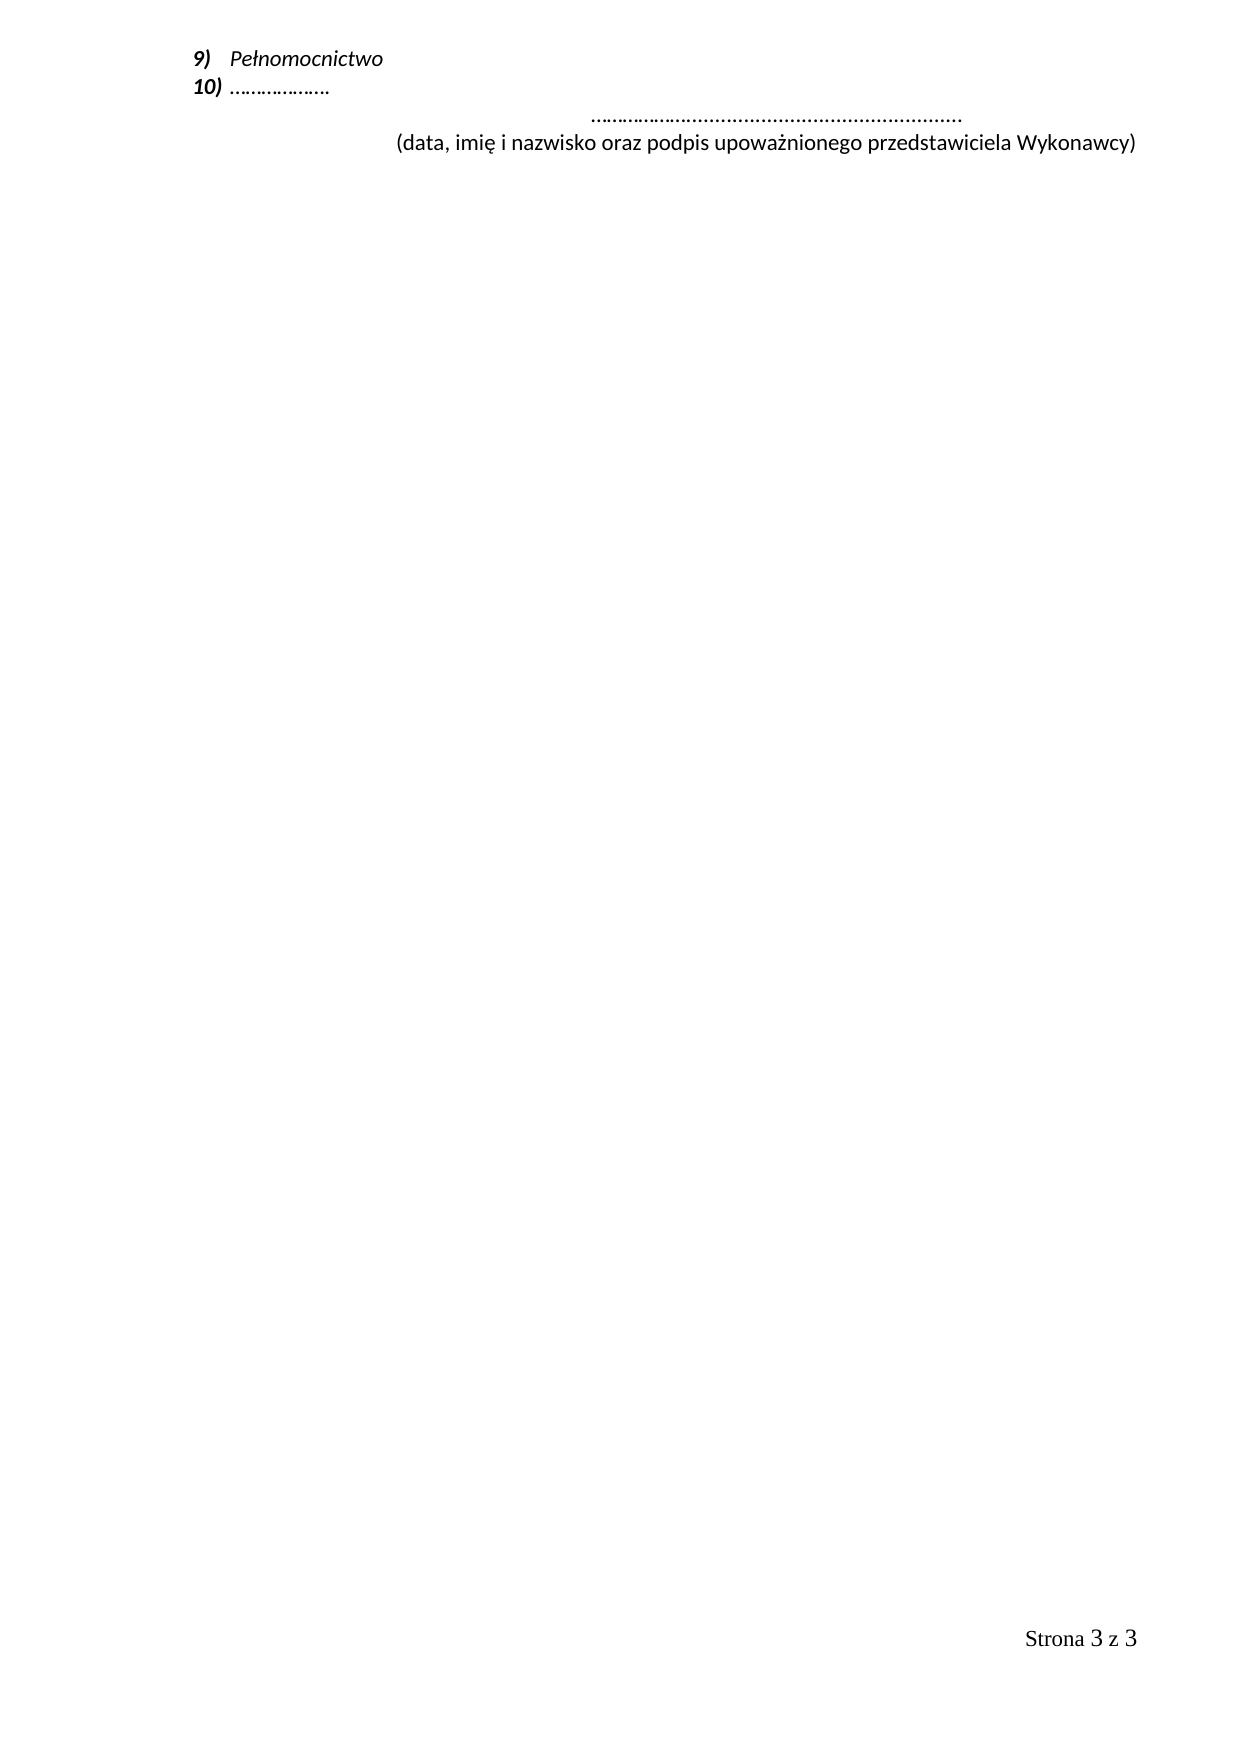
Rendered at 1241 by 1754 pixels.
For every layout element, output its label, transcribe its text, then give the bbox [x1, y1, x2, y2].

text (data, imię i nazwisko oraz podpis upoważnionego przedstawiciela Wykonawcy) [221, 128, 1137, 156]
list ………………. [192, 72, 1137, 100]
text ………………................................................ [443, 100, 1137, 128]
list Pełnomocnictwo [192, 44, 1137, 72]
